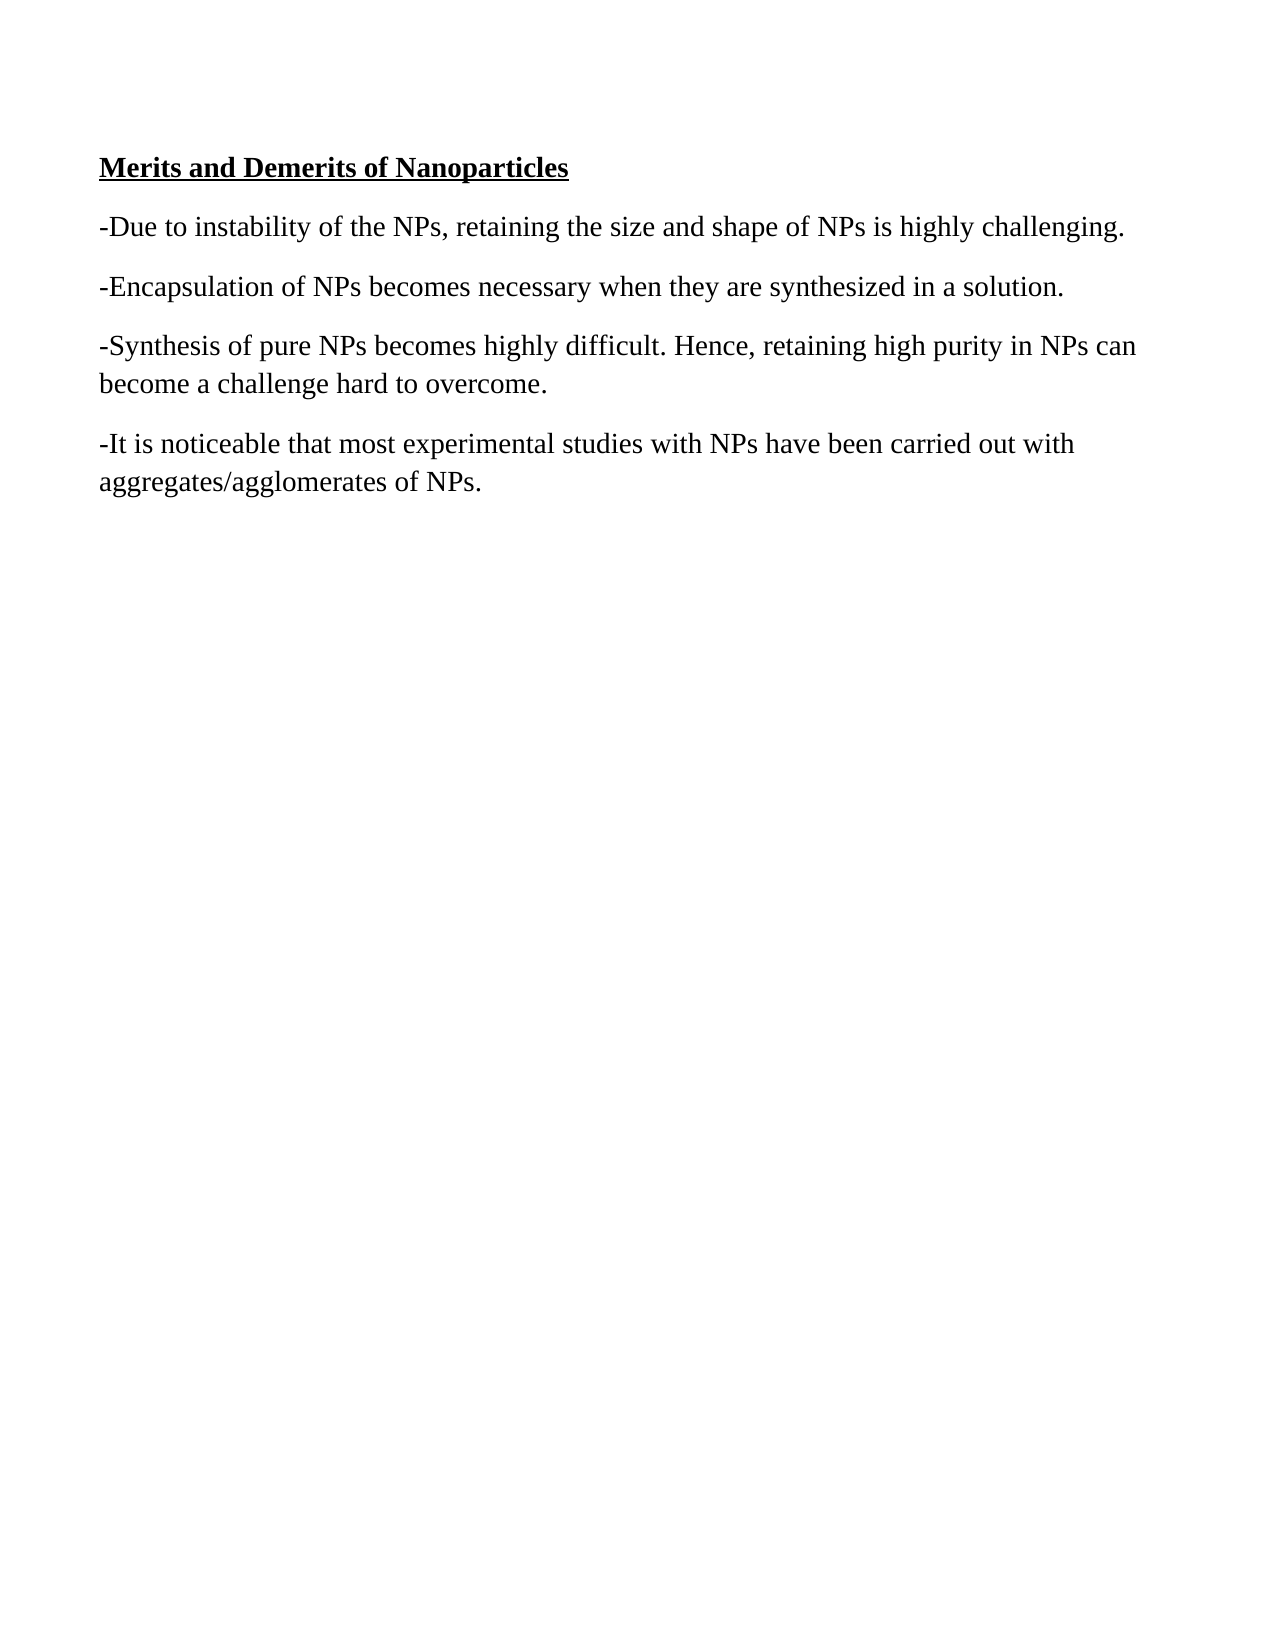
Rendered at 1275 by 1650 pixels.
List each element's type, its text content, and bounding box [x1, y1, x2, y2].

text -Encapsulation of NPs becomes necessary when they are synthesized in a solution. [99, 269, 1192, 302]
text -Due to instability of the NPs, retaining the size and shape of NPs is highly challenging. [99, 209, 1192, 243]
text -Synthesis of pure NPs becomes highly difficult. Hence, retaining high purity in NPs can become a challenge hard to overcome. [99, 328, 1192, 400]
text -It is noticeable that most experimental studies with NPs have been carried out with aggregates/agglomerates of NPs. [99, 426, 1192, 498]
text Merits and Demerits of Nanoparticles [99, 150, 1192, 183]
